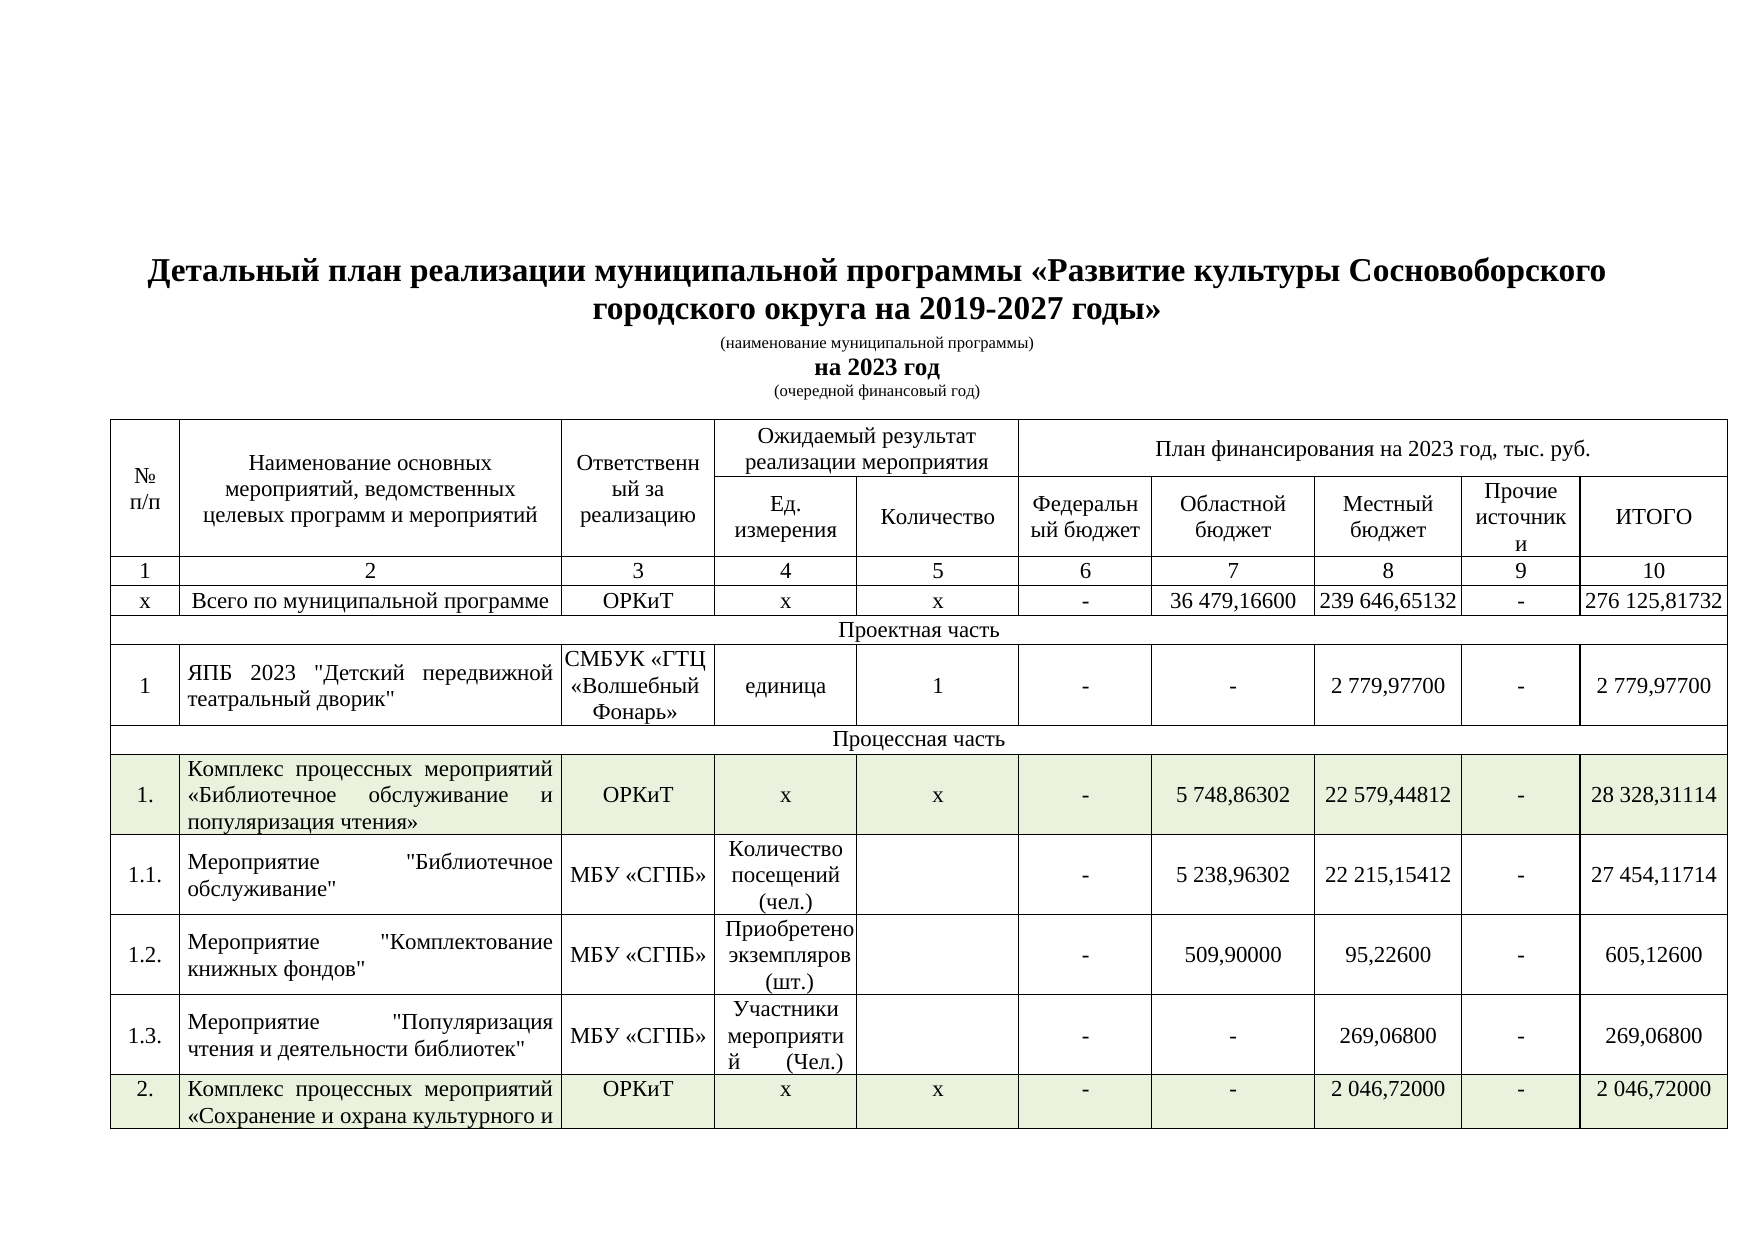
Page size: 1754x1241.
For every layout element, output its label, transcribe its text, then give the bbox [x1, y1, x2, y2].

table_cell СМБУК «ГТЦ «Волшебный Фонарь» [562, 645, 714, 724]
table_cell 1 [111, 557, 179, 585]
table_cell - [1462, 755, 1579, 834]
table_cell - [1462, 1075, 1579, 1128]
text (наименование муниципальной программы) [118, 333, 1636, 352]
table_cell - [1019, 645, 1151, 724]
table_cell - [1019, 586, 1151, 615]
table_cell ИТОГО [1581, 477, 1727, 556]
table_cell 2 046,72000 [1581, 1075, 1727, 1128]
table_cell Всего по муниципальной программе [180, 586, 561, 615]
table_cell ОРКиТ [562, 586, 714, 615]
table_cell 1.1. [111, 835, 179, 914]
table_cell 1.3. [111, 995, 179, 1074]
table_cell 2 046,72000 [1315, 1075, 1461, 1128]
table_cell 509,90000 [1152, 915, 1314, 994]
table_header План финансирования на 2023 год, тыс. руб. [1019, 420, 1727, 476]
table_cell 1.2. [111, 915, 179, 994]
table_cell единица [715, 645, 856, 724]
table_cell - [1462, 645, 1579, 724]
table_cell 6 [1019, 557, 1151, 585]
table_cell МБУ «СГПБ» [562, 835, 714, 914]
table_cell 239 646,65132 [1315, 586, 1461, 615]
table_cell Ед. измерения [715, 477, 856, 556]
table_cell - [1019, 1075, 1151, 1128]
table_cell 4 [715, 557, 856, 585]
table_cell 269,06800 [1581, 995, 1727, 1074]
table_cell х [857, 1075, 1018, 1128]
table_header Ответственный за реализацию [562, 420, 714, 556]
table_cell - [1152, 995, 1314, 1074]
table_cell ОРКиТ [562, 755, 714, 834]
table_cell 7 [1152, 557, 1314, 585]
table_cell 1 [111, 645, 179, 724]
table_cell 22 579,44812 [1315, 755, 1461, 834]
subtitle Детальный план реализации муниципальной программы «Развитие культуры Сосновоборского городского округа на 2019-2027 годы» [118, 250, 1636, 327]
table_cell Комплекс процессных мероприятий «Библиотечное обслуживание и популяризация чтения» [180, 755, 561, 834]
table_cell 2 [180, 557, 561, 585]
table_cell - [1462, 915, 1579, 994]
table_cell 28 328,31114 [1581, 755, 1727, 834]
table_cell 2 779,97700 [1581, 645, 1727, 724]
table_cell Мероприятие "Популяризация чтения и деятельности библиотек" [180, 995, 561, 1074]
table_cell ЯПБ 2023 "Детский передвижной театральный дворик" [180, 645, 561, 724]
table_cell Количество [857, 477, 1018, 556]
table_cell 3 [562, 557, 714, 585]
text (очередной финансовый год) [118, 381, 1636, 400]
table_cell МБУ «СГПБ» [562, 915, 714, 994]
table_cell х [715, 755, 856, 834]
table_cell - [1462, 995, 1579, 1074]
table_cell Количество посещений (чел.) [715, 835, 856, 914]
table_cell 1 [857, 645, 1018, 724]
table_header № п/п [111, 420, 179, 556]
table_cell 2. [111, 1075, 179, 1128]
table_cell 9 [1462, 557, 1579, 585]
table_cell Федеральный бюджет [1019, 477, 1151, 556]
table_header Ожидаемый результат реализации мероприятия [715, 420, 1018, 476]
table_cell 27 454,11714 [1581, 835, 1727, 914]
table_cell 269,06800 [1315, 995, 1461, 1074]
table_cell х [111, 586, 179, 615]
table_cell 8 [1315, 557, 1461, 585]
table_cell х [857, 755, 1018, 834]
table_cell 36 479,16600 [1152, 586, 1314, 615]
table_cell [180, 1075, 561, 1128]
table_cell 5 238,96302 [1152, 835, 1314, 914]
table_cell - [1462, 835, 1579, 914]
table_header Наименование основных мероприятий, ведомственных целевых программ и мероприятий [180, 420, 561, 556]
table_cell х [715, 1075, 856, 1128]
table_cell 5 748,86302 [1152, 755, 1314, 834]
table_cell Приобретено экземпляров (шт.) [715, 915, 856, 994]
table_cell Прочие источники [1462, 477, 1579, 556]
table_cell МБУ «СГПБ» [562, 995, 714, 1074]
table_cell 2 779,97700 [1315, 645, 1461, 724]
table_cell Мероприятие "Комплектование книжных фондов" [180, 915, 561, 994]
table_cell Местный бюджет [1315, 477, 1461, 556]
table_cell Процессная часть [111, 726, 1727, 754]
table_cell ОРКиТ [562, 1075, 714, 1128]
table_cell 5 [857, 557, 1018, 585]
table_cell - [1019, 755, 1151, 834]
table_cell Участники мероприятий (Чел.) [715, 995, 856, 1074]
table_cell - [1152, 645, 1314, 724]
table_cell 276 125,81732 [1581, 586, 1727, 615]
table_cell - [1019, 915, 1151, 994]
text на 2023 год [118, 352, 1636, 381]
table_cell [857, 915, 1018, 994]
table_cell - [1019, 835, 1151, 914]
table_cell 10 [1581, 557, 1727, 585]
table_cell 22 215,15412 [1315, 835, 1461, 914]
table_cell Областной бюджет [1152, 477, 1314, 556]
table_cell 95,22600 [1315, 915, 1461, 994]
table_cell - [1019, 995, 1151, 1074]
table_cell [857, 835, 1018, 914]
table_cell 1. [111, 755, 179, 834]
table_cell [857, 995, 1018, 1074]
table_cell Проектная часть [111, 616, 1727, 644]
table_cell Мероприятие "Библиотечное обслуживание" [180, 835, 561, 914]
table_cell - [1462, 586, 1579, 615]
table_cell х [857, 586, 1018, 615]
table_cell - [1152, 1075, 1314, 1128]
table_cell х [715, 586, 856, 615]
table_cell 605,12600 [1581, 915, 1727, 994]
